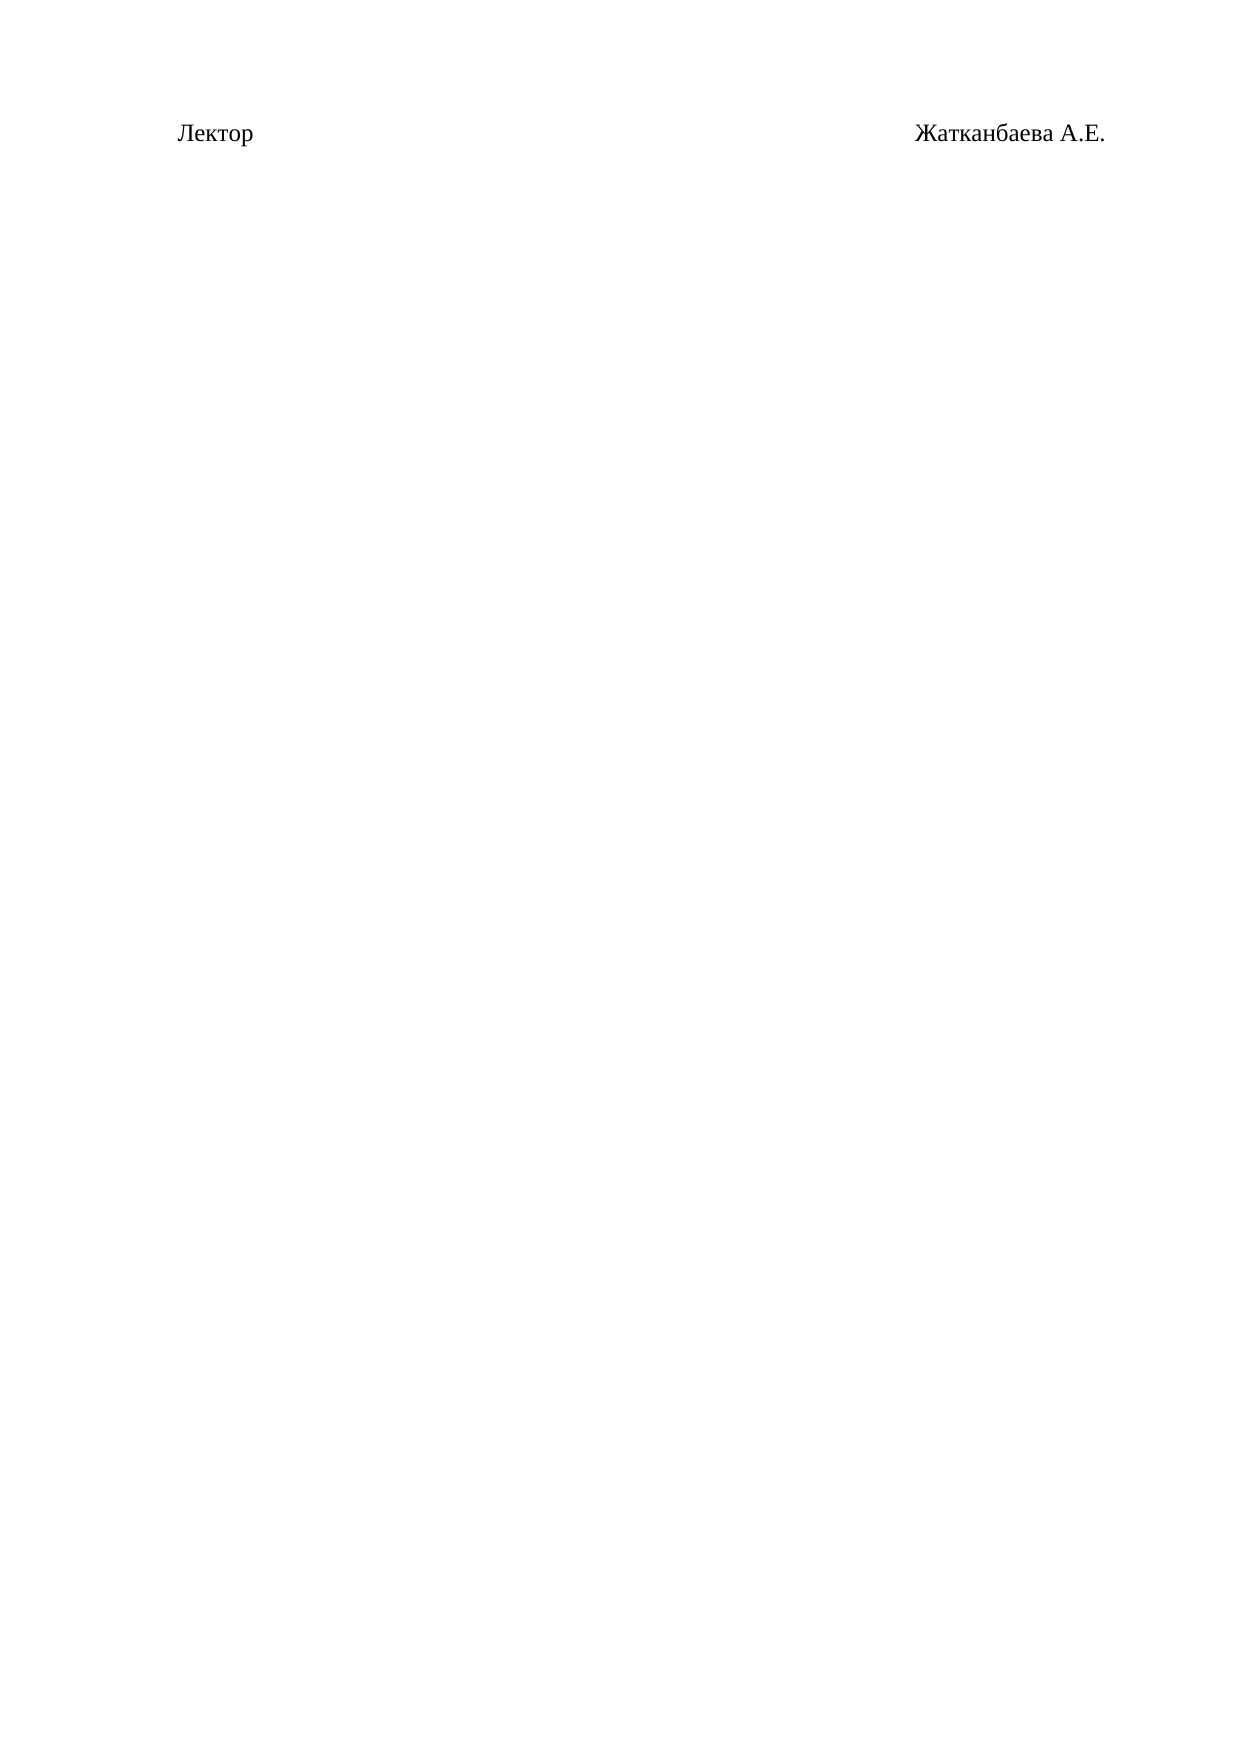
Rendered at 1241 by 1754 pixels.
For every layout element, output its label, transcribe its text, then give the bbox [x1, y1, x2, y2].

text Лектор Жатканбаева А.Е. [177, 118, 1152, 147]
